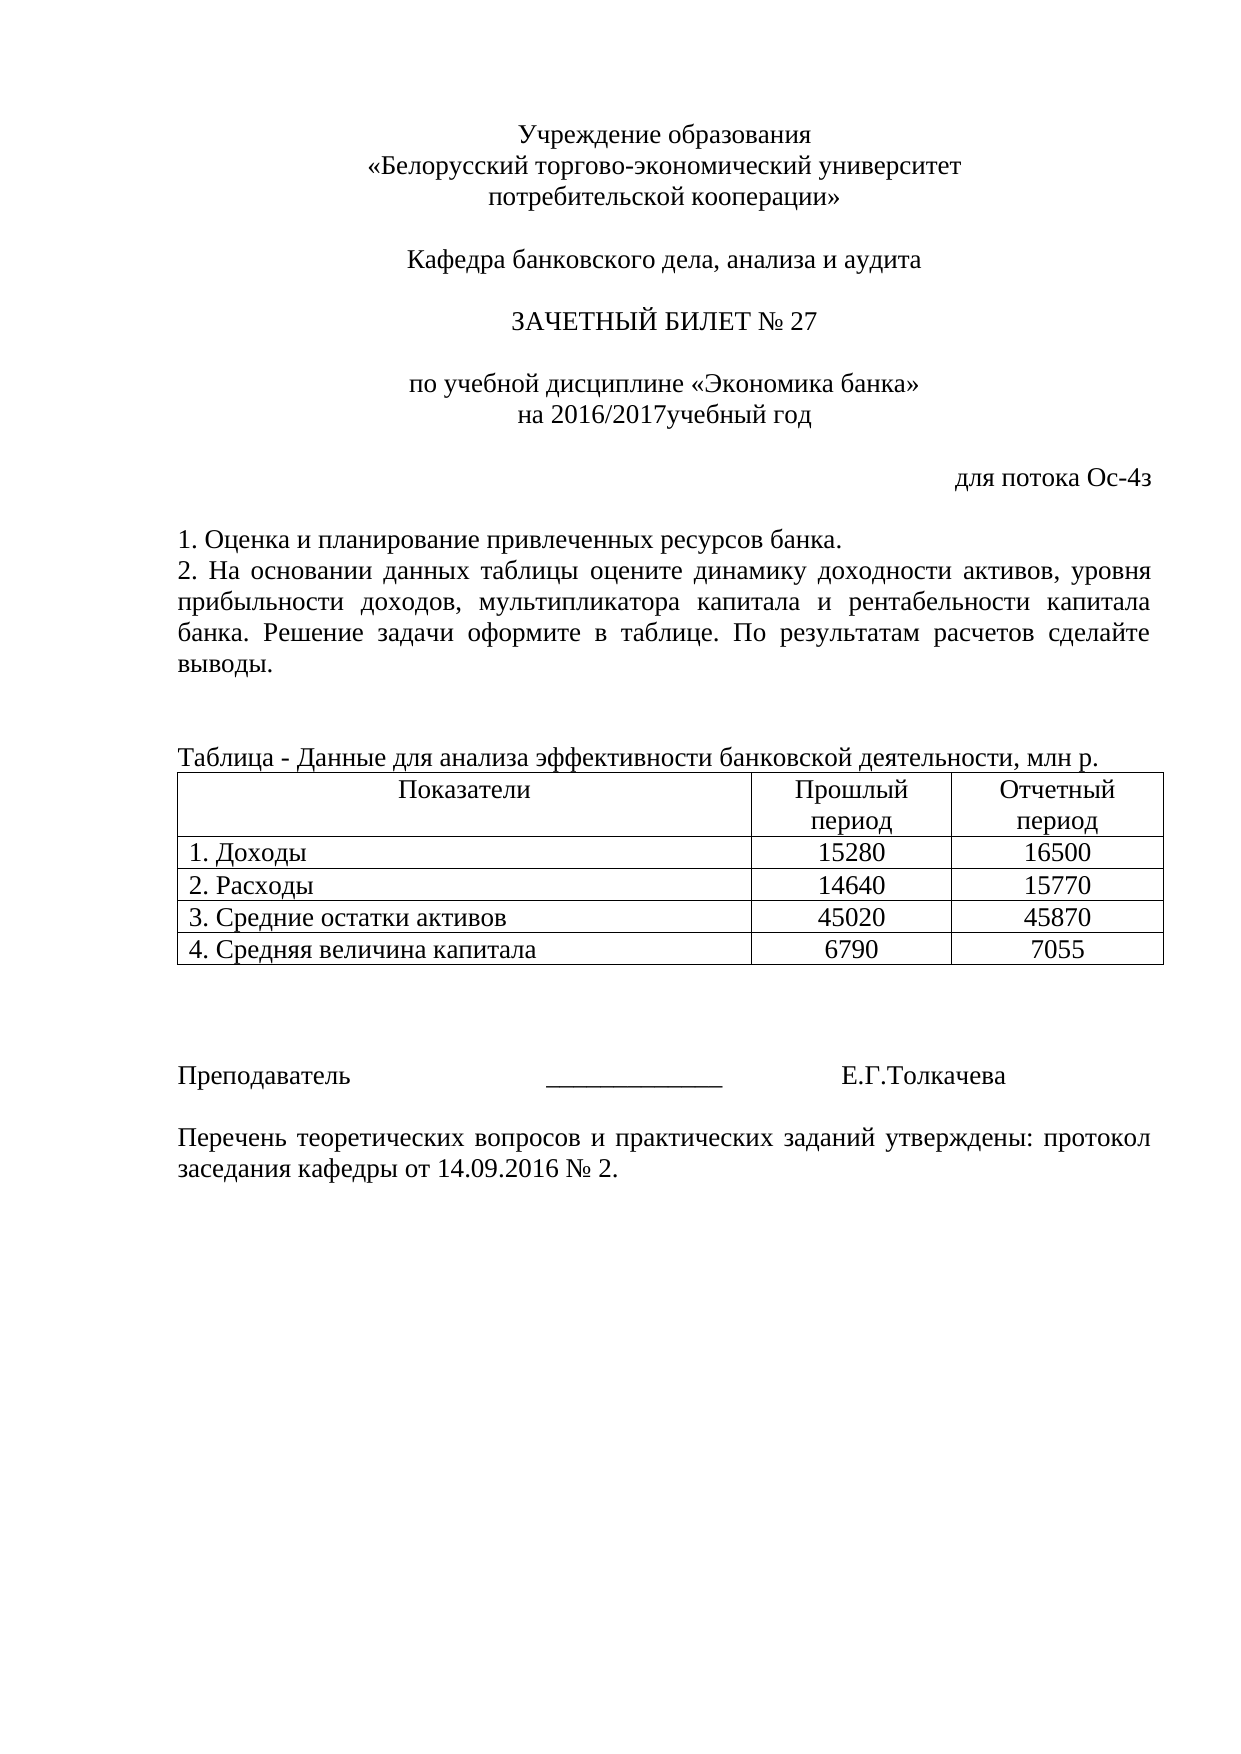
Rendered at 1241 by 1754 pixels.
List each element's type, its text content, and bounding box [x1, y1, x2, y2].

subtitle для потока Ос-4з [177, 461, 1152, 492]
text ЗАЧЕТНЫЙ БИЛЕТ № 27 [177, 305, 1152, 336]
text Кафедра банковского дела, анализа и аудита [177, 243, 1152, 274]
table_cell 15770 [952, 869, 1163, 900]
text Преподаватель _____________ Е.Г.Толкачева [177, 1059, 1152, 1090]
table_cell 15280 [752, 837, 951, 868]
text Таблица - Данные для анализа эффективности банковской деятельности, млн р. [177, 741, 1152, 772]
subtitle «Белорусский торгово-экономический университет [177, 149, 1152, 180]
table_cell 45020 [752, 901, 951, 932]
table_header Прошлый период [752, 773, 951, 836]
text 2. На основании данных таблицы оцените динамику доходности активов, уровня прибыльности доходов, мультипликатора капитала и рентабельности капитала банка. Решение задачи оформите в таблице. По результатам расчетов сделайте выводы. [177, 554, 1152, 679]
subtitle потребительской кооперации» [177, 180, 1152, 212]
table_cell 16500 [952, 837, 1163, 868]
table_header Отчетный период [952, 773, 1163, 836]
table_cell 6790 [752, 933, 951, 964]
table_cell 4. Средняя величина капитала [178, 933, 751, 964]
text на 2016/2017учебный год [177, 398, 1152, 429]
subtitle Учреждение образования [177, 118, 1152, 149]
text 1. Оценка и планирование привлеченных ресурсов банка. [177, 523, 1152, 554]
table_cell 7055 [952, 933, 1163, 964]
table_cell 1. Доходы [178, 837, 751, 868]
table_cell 3. Средние остатки активов [178, 901, 751, 932]
table_cell 2. Расходы [178, 869, 751, 900]
table_cell 14640 [752, 869, 951, 900]
text Перечень теоретических вопросов и практических заданий утверждены: протокол заседания кафедры от 14.09.2016 № 2. [177, 1121, 1152, 1183]
text по учебной дисциплине «Экономика банка» [177, 367, 1152, 398]
table_header Показатели [178, 773, 751, 836]
table_cell 45870 [952, 901, 1163, 932]
